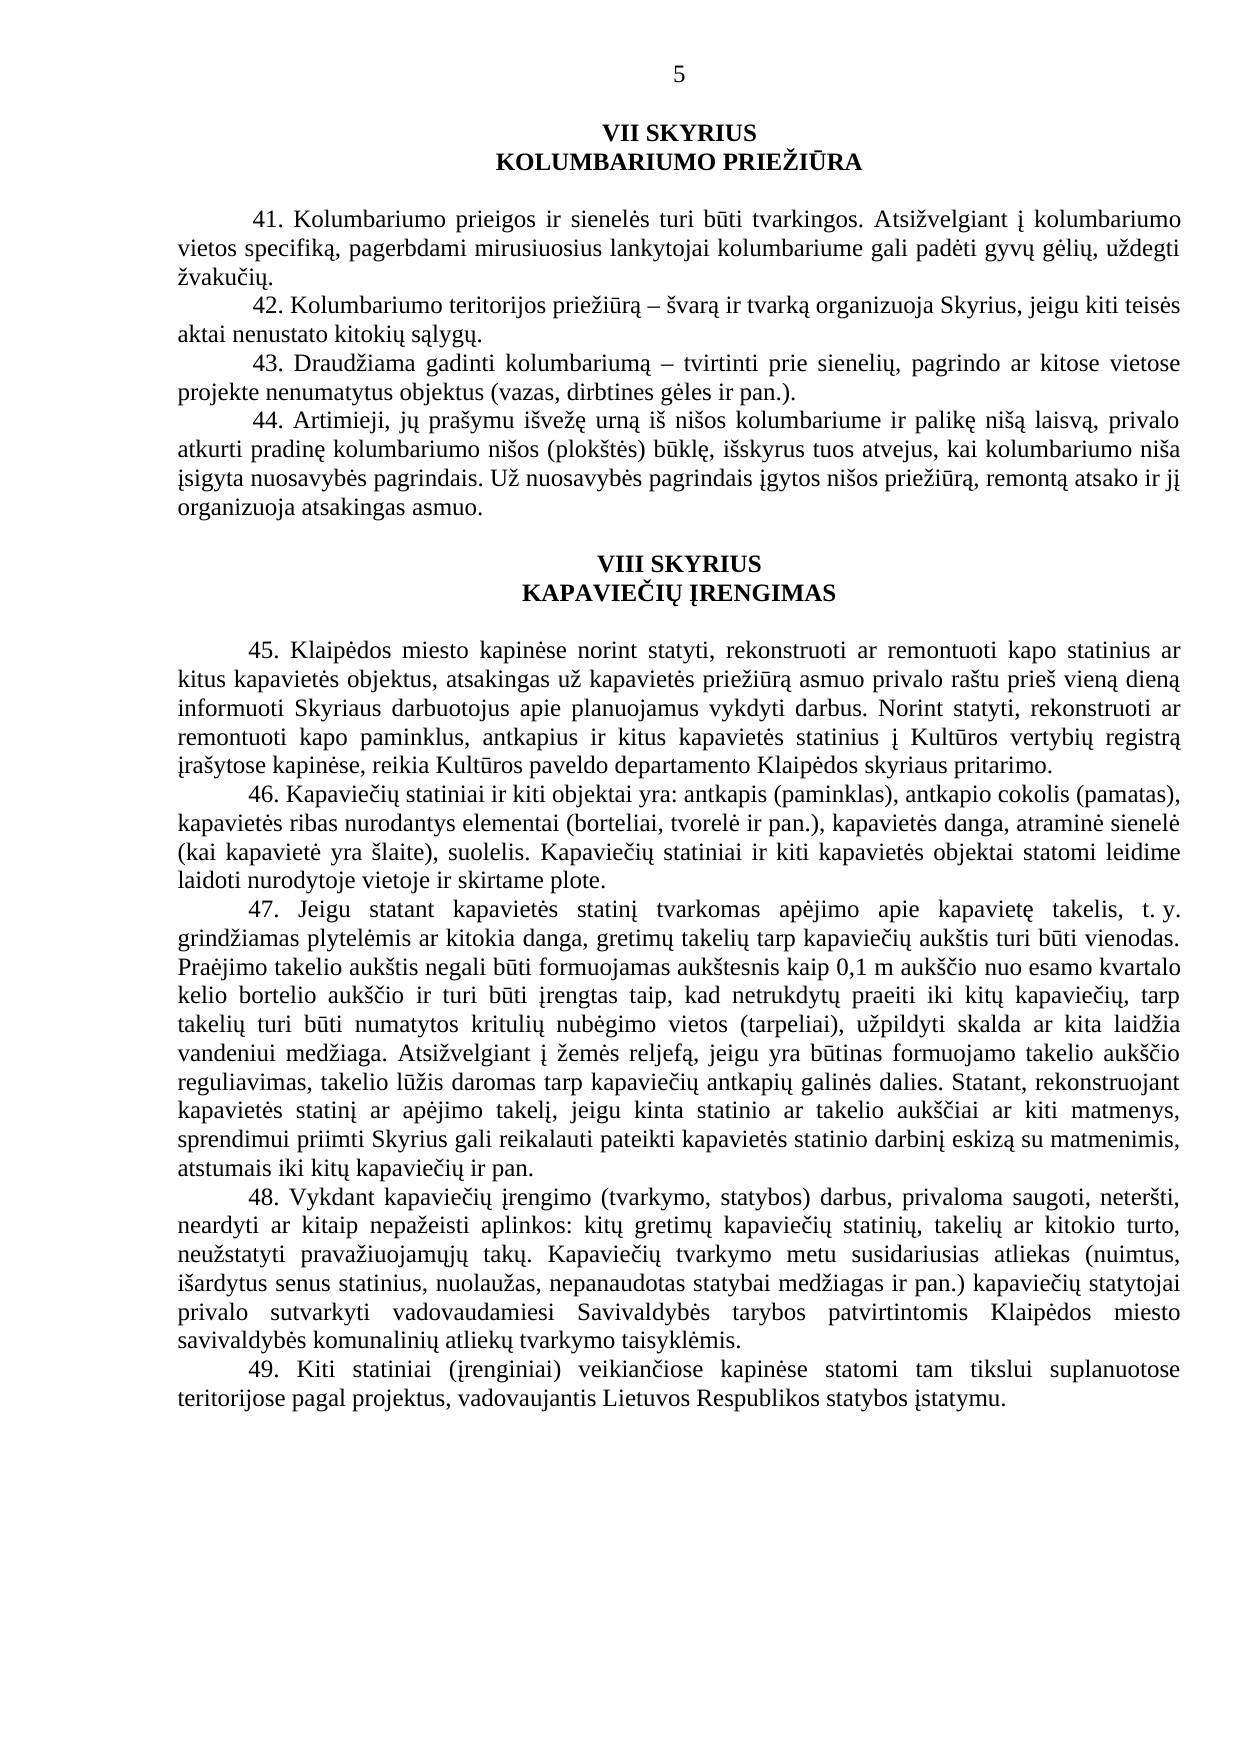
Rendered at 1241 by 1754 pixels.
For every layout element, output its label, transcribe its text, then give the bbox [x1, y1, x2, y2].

text kapaviečių įrengimas [177, 578, 1181, 607]
text 48. Vykdant kapaviečių įrengimo (tvarkymo, statybos) darbus, privaloma saugoti, neteršti, neardyti ar kitaip nepažeisti aplinkos: kitų gretimų kapaviečių statinių, takelių ar kitokio turto, neužstatyti pravažiuojamųjų takų. Kapaviečių tvarkymo metu susidariusias atliekas (nuimtus, išardytus senus statinius, nuolaužas, nepanaudotas statybai medžiagas ir pan.) kapaviečių statytojai privalo sutvarkyti vadovaudamiesi Savivaldybės tarybos patvirtintomis Klaipėdos miesto savivaldybės komunalinių atliekų tvarkymo taisyklėmis. [177, 1182, 1181, 1354]
text 44. Artimieji, jų prašymu išvežę urną iš nišos kolumbariume ir palikę nišą laisvą, privalo atkurti pradinę kolumbariumo nišos (plokštės) būklę, išskyrus tuos atvejus, kai kolumbariumo niša įsigyta nuosavybės pagrindais. Už nuosavybės pagrindais įgytos nišos priežiūrą, remontą atsako ir jį organizuoja atsakingas asmuo. [177, 406, 1181, 521]
text 45. Klaipėdos miesto kapinėse norint statyti, rekonstruoti ar remontuoti kapo statinius ar kitus kapavietės objektus, atsakingas už kapavietės priežiūrą asmuo privalo raštu prieš vieną dieną informuoti Skyriaus darbuotojus apie planuojamus vykdyti darbus. Norint statyti, rekonstruoti ar remontuoti kapo paminklus, antkapius ir kitus kapavietės statinius į Kultūros vertybių registrą įrašytose kapinėse, reikia Kultūros paveldo departamento Klaipėdos skyriaus pritarimo. [177, 636, 1181, 779]
text 42. Kolumbariumo teritorijos priežiūrą – švarą ir tvarką organizuoja Skyrius, jeigu kiti teisės aktai nenustato kitokių sąlygų. [177, 291, 1181, 348]
text 47. Jeigu statant kapavietės statinį tvarkomas apėjimo apie kapavietę takelis, t. y. grindžiamas plytelėmis ar kitokia danga, gretimų takelių tarp kapaviečių aukštis turi būti vienodas. Praėjimo takelio aukštis negali būti formuojamas aukštesnis kaip 0,1 m aukščio nuo esamo kvartalo kelio bortelio aukščio ir turi būti įrengtas taip, kad netrukdytų praeiti iki kitų kapaviečių, tarp takelių turi būti numatytos kritulių nubėgimo vietos (tarpeliai), užpildyti skalda ar kita laidžia vandeniui medžiaga. Atsižvelgiant į žemės reljefą, jeigu yra būtinas formuojamo takelio aukščio reguliavimas, takelio lūžis daromas tarp kapaviečių antkapių galinės dalies. Statant, rekonstruojant kapavietės statinį ar apėjimo takelį, jeigu kinta statinio ar takelio aukščiai ar kiti matmenys, sprendimui priimti Skyrius gali reikalauti pateikti kapavietės statinio darbinį eskizą su matmenimis, atstumais iki kitų kapaviečių ir pan. [177, 894, 1181, 1182]
text 41. Kolumbariumo prieigos ir sienelės turi būti tvarkingos. Atsižvelgiant į kolumbariumo vietos specifiką, pagerbdami mirusiuosius lankytojai kolumbariume gali padėti gyvų gėlių, uždegti žvakučių. [177, 204, 1181, 291]
text 43. Draudžiama gadinti kolumbariumą – tvirtinti prie sienelių, pagrindo ar kitose vietose projekte nenumatytus objektus (vazas, dirbtines gėles ir pan.). [177, 348, 1181, 406]
text VII SKYRIUS [177, 118, 1181, 147]
text kolumbariumo priežiūra [177, 147, 1181, 176]
text 46. Kapaviečių statiniai ir kiti objektai yra: antkapis (paminklas), antkapio cokolis (pamatas), kapavietės ribas nurodantys elementai (borteliai, tvorelė ir pan.), kapavietės danga, atraminė sienelė (kai kapavietė yra šlaite), suolelis. Kapaviečių statiniai ir kiti kapavietės objektai statomi leidime laidoti nurodytoje vietoje ir skirtame plote. [177, 779, 1181, 894]
text 49. Kiti statiniai (įrenginiai) veikiančiose kapinėse statomi tam tikslui suplanuotose teritorijose pagal projektus, vadovaujantis Lietuvos Respublikos statybos įstatymu. [177, 1354, 1181, 1412]
text VIII SKYRIUS [177, 549, 1181, 578]
